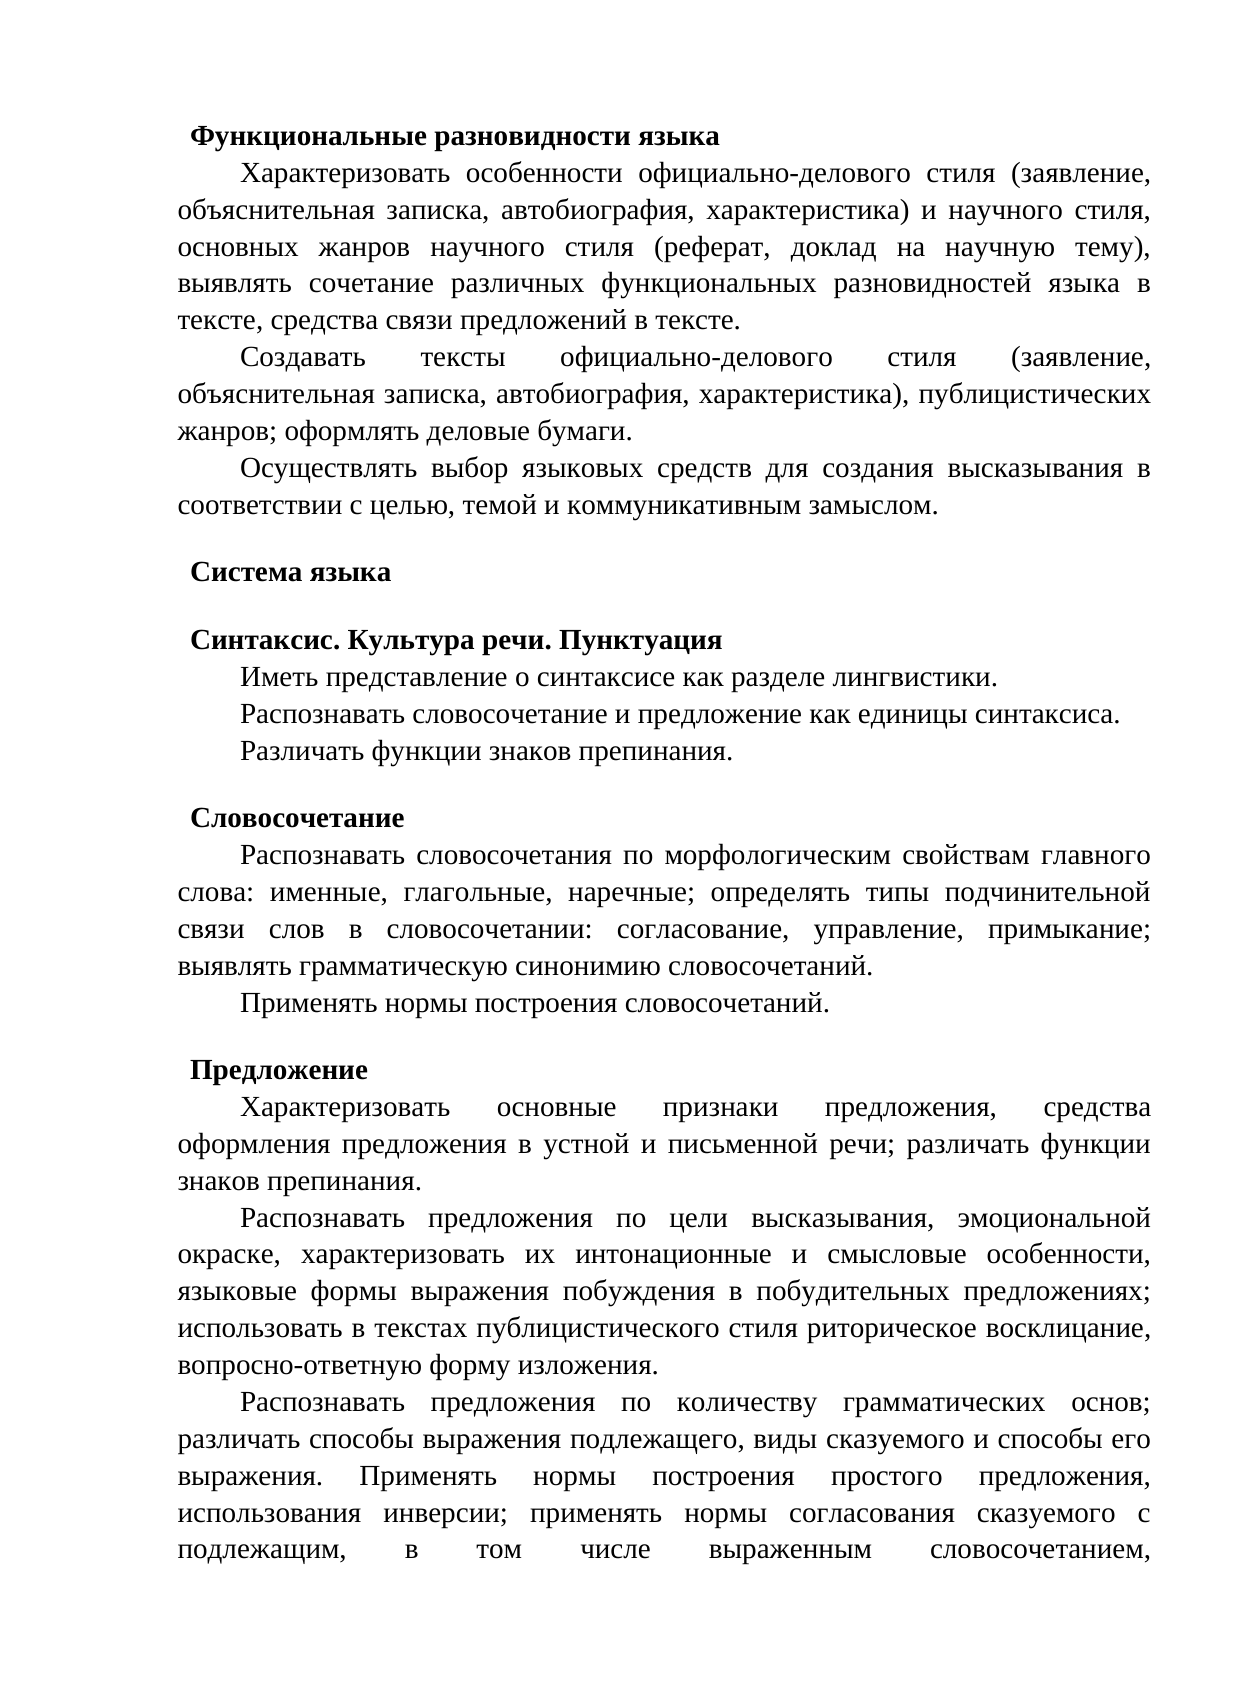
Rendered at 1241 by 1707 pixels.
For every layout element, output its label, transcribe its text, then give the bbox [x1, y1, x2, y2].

text Характеризовать основные признаки предложения, средства оформления предложения в устной и письменной речи; различать функции знаков препинания. [177, 1089, 1152, 1196]
text Различать функции знаков препинания. [177, 733, 1152, 766]
text Применять нормы построения словосочетаний. [177, 985, 1152, 1018]
text Предложение [190, 1052, 1152, 1086]
text Распознавать словосочетание и предложение как единицы синтаксиса. [177, 696, 1152, 729]
text Функциональные разновидности языка [190, 118, 1152, 152]
text Создавать тексты официально-делового стиля (заявление, объяснительная записка, автобиография, характеристика), публицистических жанров; оформлять деловые бумаги. [177, 339, 1152, 447]
text Словосочетание [190, 800, 1152, 834]
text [177, 1384, 1152, 1565]
text Иметь представление о синтаксисе как разделе лингвистики. [177, 659, 1152, 692]
text Осуществлять выбор языковых средств для создания высказывания в соответствии с целью, темой и коммуникативным замыслом. [177, 450, 1152, 520]
text Характеризовать особенности официально-делового стиля (заявление, объяснительная записка, автобиография, характеристика) и научного стиля, основных жанров научного стиля (реферат, доклад на научную тему), выявлять сочетание различных функциональных разновидностей языка в тексте, средства связи предложений в тексте. [177, 155, 1152, 336]
text Cинтаксис. Культура речи. Пунктуация [190, 622, 1152, 656]
text Распознавать предложения по цели высказывания, эмоциональной окраске, характеризовать их интонационные и смысловые особенности, языковые формы выражения побуждения в побудительных предложениях; использовать в текстах публицистического стиля риторическое восклицание, вопросно-ответную форму изложения. [177, 1200, 1152, 1381]
text Система языка [190, 554, 1152, 588]
text Распознавать словосочетания по морфологическим свойствам главного слова: именные, глагольные, наречные; определять типы подчинительной связи слов в словосочетании: согласование, управление, примыкание; выявлять грамматическую синонимию словосочетаний. [177, 837, 1152, 981]
